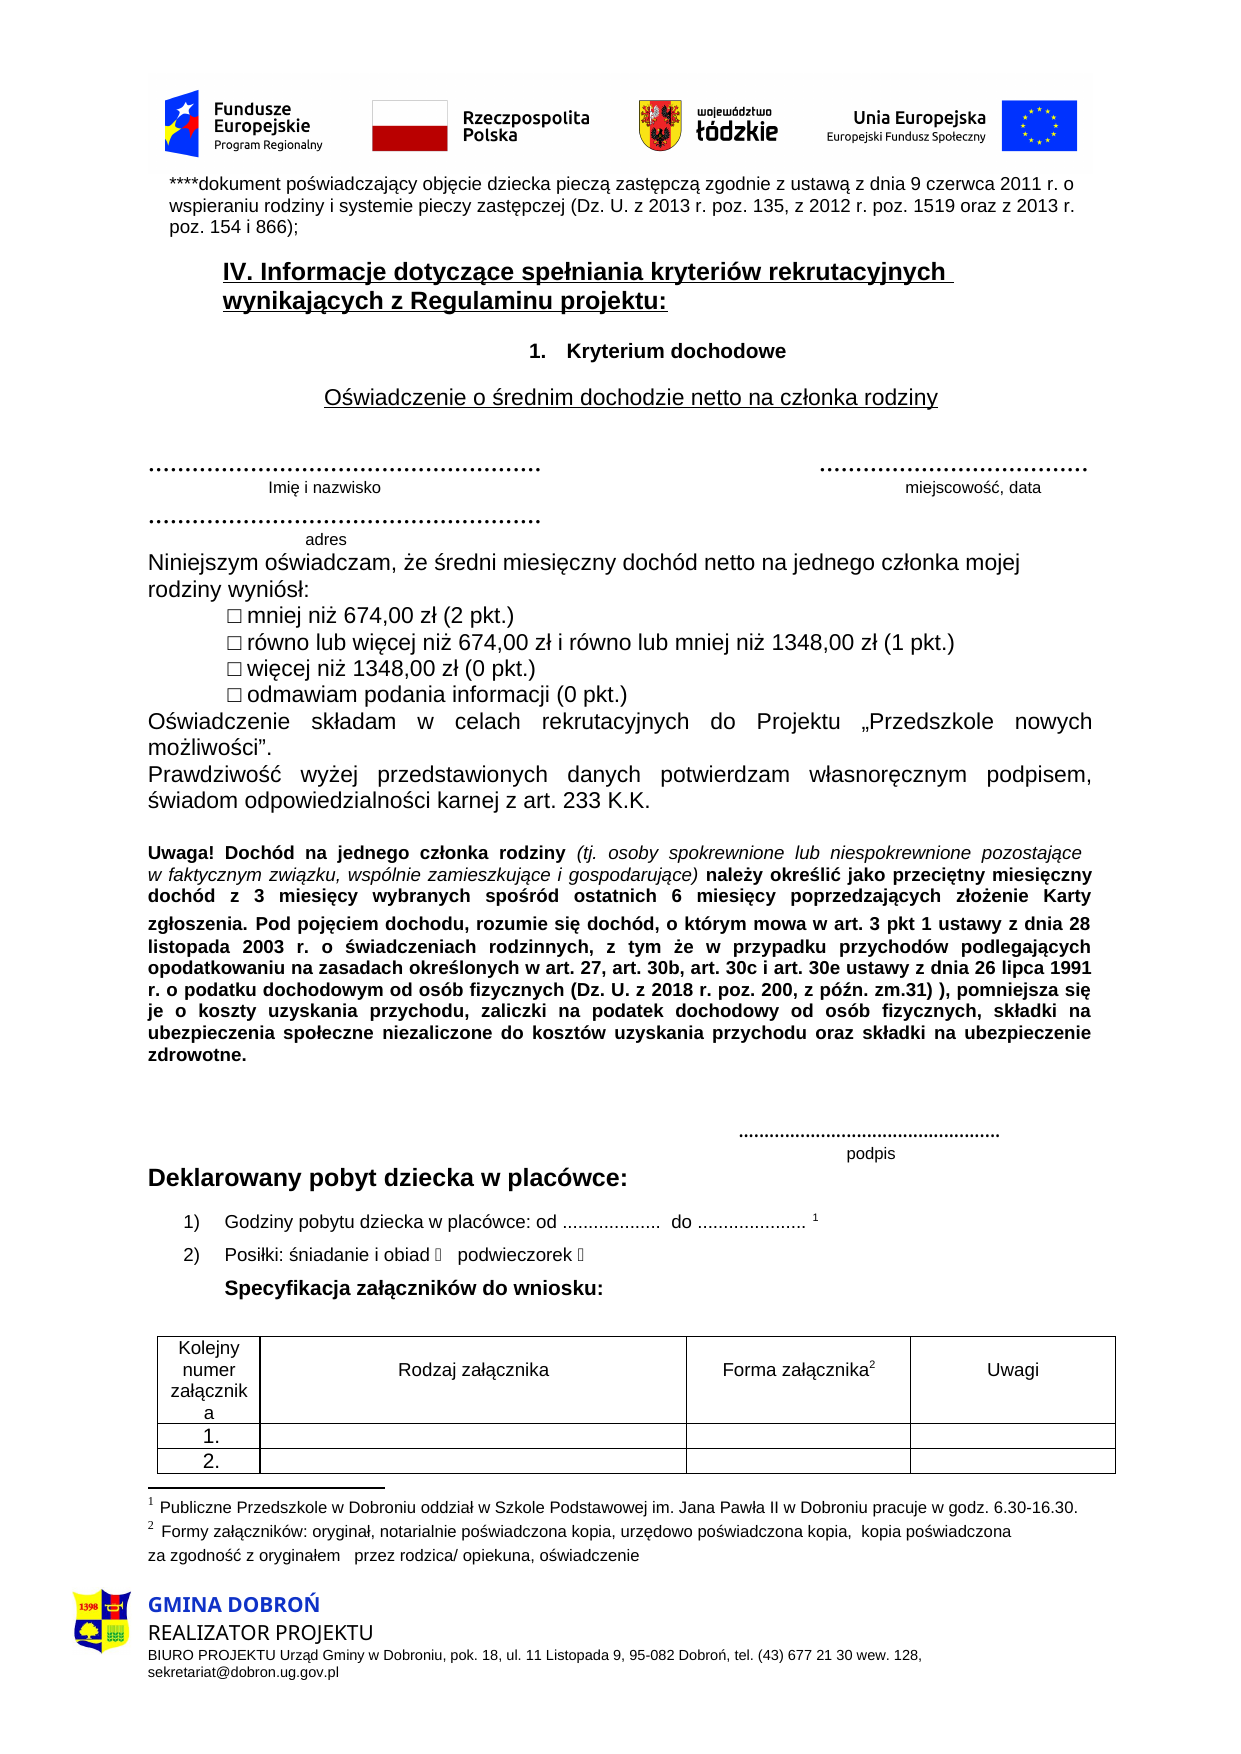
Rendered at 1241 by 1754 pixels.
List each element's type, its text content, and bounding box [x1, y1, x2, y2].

text podpis [738, 1144, 1093, 1163]
table_cell [911, 1424, 1115, 1448]
text Niniejszym oświadczam, że średni miesięczny dochód netto na jednego członka mojej [148, 549, 1093, 576]
text ...................................................... [148, 497, 1093, 530]
table_header Rodzaj załącznika [261, 1337, 686, 1423]
text ****dokument poświadczający objęcie dziecka pieczą zastępczą zgodnie z ustawą z dnia 9 czerwca 2011 r. o wspieraniu rodziny i systemie pieczy zastępczej (Dz. U. z 2013 r. poz. 135, z 2012 r. poz. 1519 oraz z 2013 r. poz. 154 i 866); [169, 174, 1093, 238]
table_cell [158, 1449, 259, 1473]
text Uwaga! Dochód na jednego członka rodziny (tj. osoby spokrewnione lub niespokrewnione pozostające w faktycznym związku, wspólnie zamieszkujące i gospodarujące) należy określić jako przeciętny miesięczny dochód z 3 miesięcy wybranych spośród ostatnich 6 miesięcy poprzedzających złożenie Karty zgłoszenia. Pod pojęciem dochodu, rozumie się dochód, o którym mowa w art. 3 pkt 1 ustawy z dnia 28 listopada 2003 r. o świadczeniach rodzinnych, z tym że w przypadku przychodów podlegających opodatkowaniu na zasadach określonych w art. 27, art. 30b, art. 30c i art. 30e ustawy z dnia 26 lipca 1991 r. o podatku dochodowym od osób fizycznych (Dz. U. z 2018 r. poz. 200, z późn. zm.31) ), pomniejsza się je o koszty uzyskania przychodu, zaliczki na podatek dochodowy od osób fizycznych, składki na ubezpieczenia społeczne niezaliczone do kosztów uzyskania przychodu oraz składki na ubezpieczenie zdrowotne. [148, 842, 1093, 1065]
text Deklarowany pobyt dziecka w placówce: [148, 1163, 1093, 1192]
list Godziny pobytu dziecka w placówce: od ................... do ..................... [183, 1211, 1093, 1233]
picture [147, 73, 1093, 174]
text □ mniej niż 674,00 zł (2 pkt.) [227, 602, 1093, 628]
list Posiłki: śniadanie i obiad podwieczorek [183, 1243, 1093, 1265]
text □ równo lub więcej niż 674,00 zł i równo lub mniej niż 1348,00 zł (1 pkt.) [227, 628, 1093, 655]
table_header Kolejny numer załącznika [158, 1337, 259, 1423]
table_cell [687, 1449, 910, 1473]
text Prawdziwość wyżej przedstawionych danych potwierdzam własnoręcznym podpisem, świadom odpowiedzialności karnej z art. 233 K.K. [148, 761, 1093, 813]
table_header Uwagi [911, 1337, 1115, 1423]
text IV. Informacje dotyczące spełniania kryteriów rekrutacyjnych wynikających z Regulaminu projektu: [223, 257, 1093, 314]
text Imię i nazwisko miejscowość, data [148, 477, 1093, 497]
table_cell [261, 1449, 686, 1473]
text ...................................................... ..................................... [148, 444, 1093, 477]
text □ odmawiam podania informacji (0 pkt.) [227, 681, 1093, 708]
table_cell [158, 1424, 259, 1448]
text rodziny wyniósł: [148, 576, 1093, 602]
table_cell [687, 1424, 910, 1448]
list Kryterium dochodowe [223, 338, 1093, 362]
text ................................................... [738, 1115, 1093, 1144]
table_cell [261, 1424, 686, 1448]
table_cell [911, 1449, 1115, 1473]
picture [71, 1587, 132, 1655]
text Specyfikacja załączników do wniosku: [224, 1276, 1093, 1300]
text adres [148, 530, 1093, 549]
table_header Forma załącznika [687, 1337, 910, 1423]
text □ więcej niż 1348,00 zł (0 pkt.) [227, 655, 1093, 681]
text Oświadczenie składam w celach rekrutacyjnych do Projektu „Przedszkole nowych możliwości”. [148, 708, 1093, 761]
text Oświadczenie o średnim dochodzie netto na członka rodziny [169, 384, 1093, 410]
